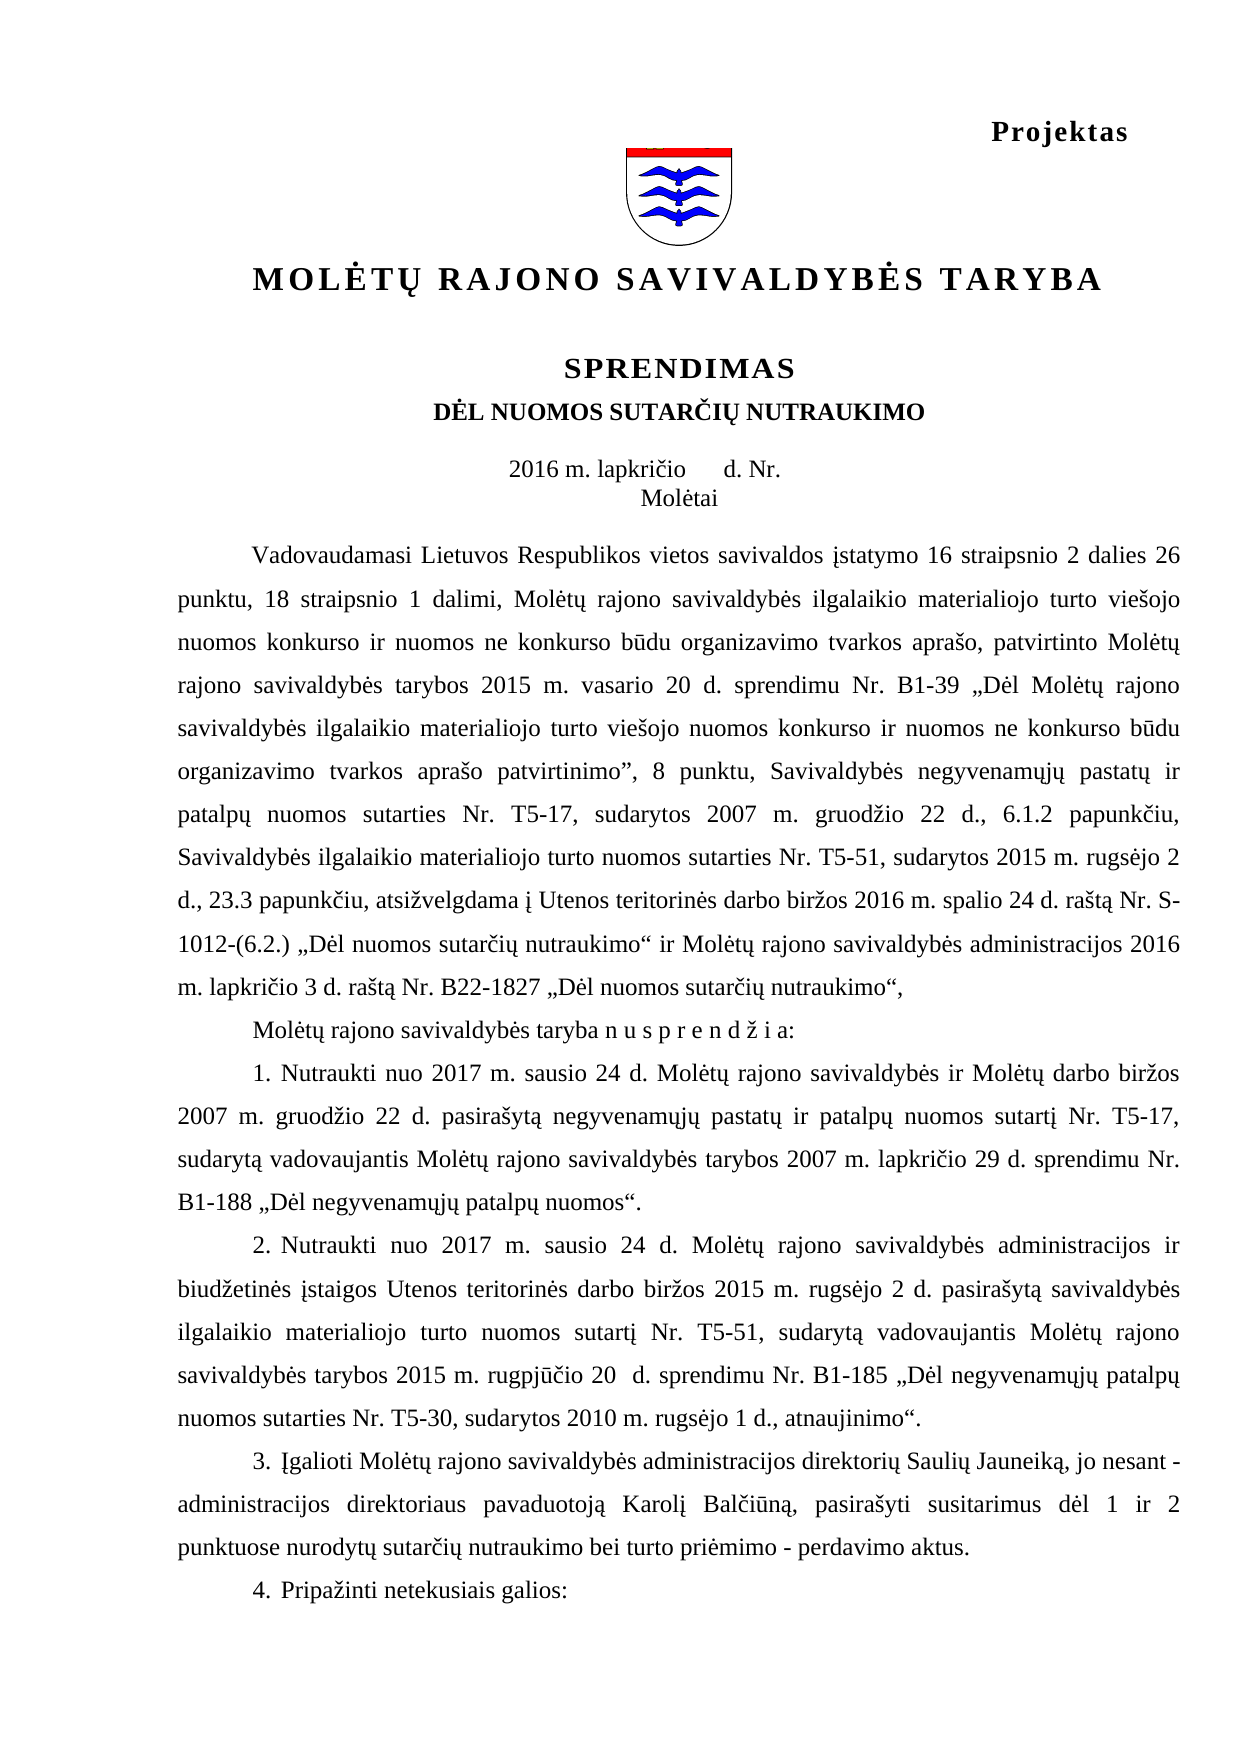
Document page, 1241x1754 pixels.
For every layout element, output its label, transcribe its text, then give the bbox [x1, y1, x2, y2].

list Įgalioti Molėtų rajono savivaldybės administracijos direktorių Saulių Jauneiką, jo nesant - administracijos direktoriaus pavaduotoją Karolį Balčiūną, pasirašyti susitarimus dėl 1 ir 2 punktuose nurodytų sutarčių nutraukimo bei turto priėmimo - perdavimo aktus. [177, 1446, 1181, 1561]
list Nutraukti nuo 2017 m. sausio 24 d. Molėtų rajono savivaldybės administracijos ir biudžetinės įstaigos Utenos teritorinės darbo biržos 2015 m. rugsėjo 2 d. pasirašytą savivaldybės ilgalaikio materialiojo turto nuomos sutartį Nr. T5-51, sudarytą vadovaujantis Molėtų rajono savivaldybės tarybos 2015 m. rugpjūčio 20 d. sprendimu Nr. B1-185 „Dėl negyvenamųjų patalpų nuomos sutarties Nr. T5-30, sudarytos 2010 m. rugsėjo 1 d., atnaujinimo“. [177, 1231, 1181, 1432]
text Projektas [552, 114, 1127, 148]
text Vadovaudamasi Lietuvos Respublikos vietos savivaldos įstatymo 16 straipsnio 2 dalies 26 punktu, 18 straipsnio 1 dalimi, Molėtų rajono savivaldybės ilgalaikio materialiojo turto viešojo nuomos konkurso ir nuomos ne konkurso būdu organizavimo tvarkos aprašo, patvirtinto Molėtų rajono savivaldybės tarybos 2015 m. vasario 20 d. sprendimu Nr. B1-39 „Dėl Molėtų rajono savivaldybės ilgalaikio materialiojo turto viešojo nuomos konkurso ir nuomos ne konkurso būdu organizavimo tvarkos aprašo patvirtinimo”, 8 punktu, Savivaldybės negyvenamųjų pastatų ir patalpų nuomos sutarties Nr. T5-17, sudarytos 2007 m. gruodžio 22 d., 6.1.2 papunkčiu, Savivaldybės ilgalaikio materialiojo turto nuomos sutarties Nr. T5-51, sudarytos 2015 m. rugsėjo 2 d., 23.3 papunkčiu, atsižvelgdama į Utenos teritorinės darbo biržos 2016 m. spalio 24 d. raštą Nr. S-1012-(6.2.) „Dėl nuomos sutarčių nutraukimo“ ir Molėtų rajono savivaldybės administracijos 2016 m. lapkričio 3 d. raštą Nr. B22-1827 „Dėl nuomos sutarčių nutraukimo“, [177, 541, 1181, 1001]
text DėL NUOMOS SUTARčių NUTRAUKIMO [177, 397, 1181, 454]
text 2016 m. lapkričio d. Nr. [177, 454, 1181, 483]
list Pripažinti netekusiais galios: [177, 1576, 1181, 1604]
text SPRENDIMAS [177, 351, 1181, 384]
list Nutraukti nuo 2017 m. sausio 24 d. Molėtų rajono savivaldybės ir Molėtų darbo biržos 2007 m. gruodžio 22 d. pasirašytą negyvenamųjų pastatų ir patalpų nuomos sutartį Nr. T5-17, sudarytą vadovaujantis Molėtų rajono savivaldybės tarybos 2007 m. lapkričio 29 d. sprendimu Nr. B1-188 „Dėl negyvenamųjų patalpų nuomos“. [177, 1058, 1181, 1216]
text Molėtai [177, 483, 1181, 512]
text Molėtų rajono savivaldybės taryba n u s p r e n d ž i a: [177, 1015, 1181, 1044]
text Molėtų rajono savivaldybės taryba [177, 259, 1181, 297]
